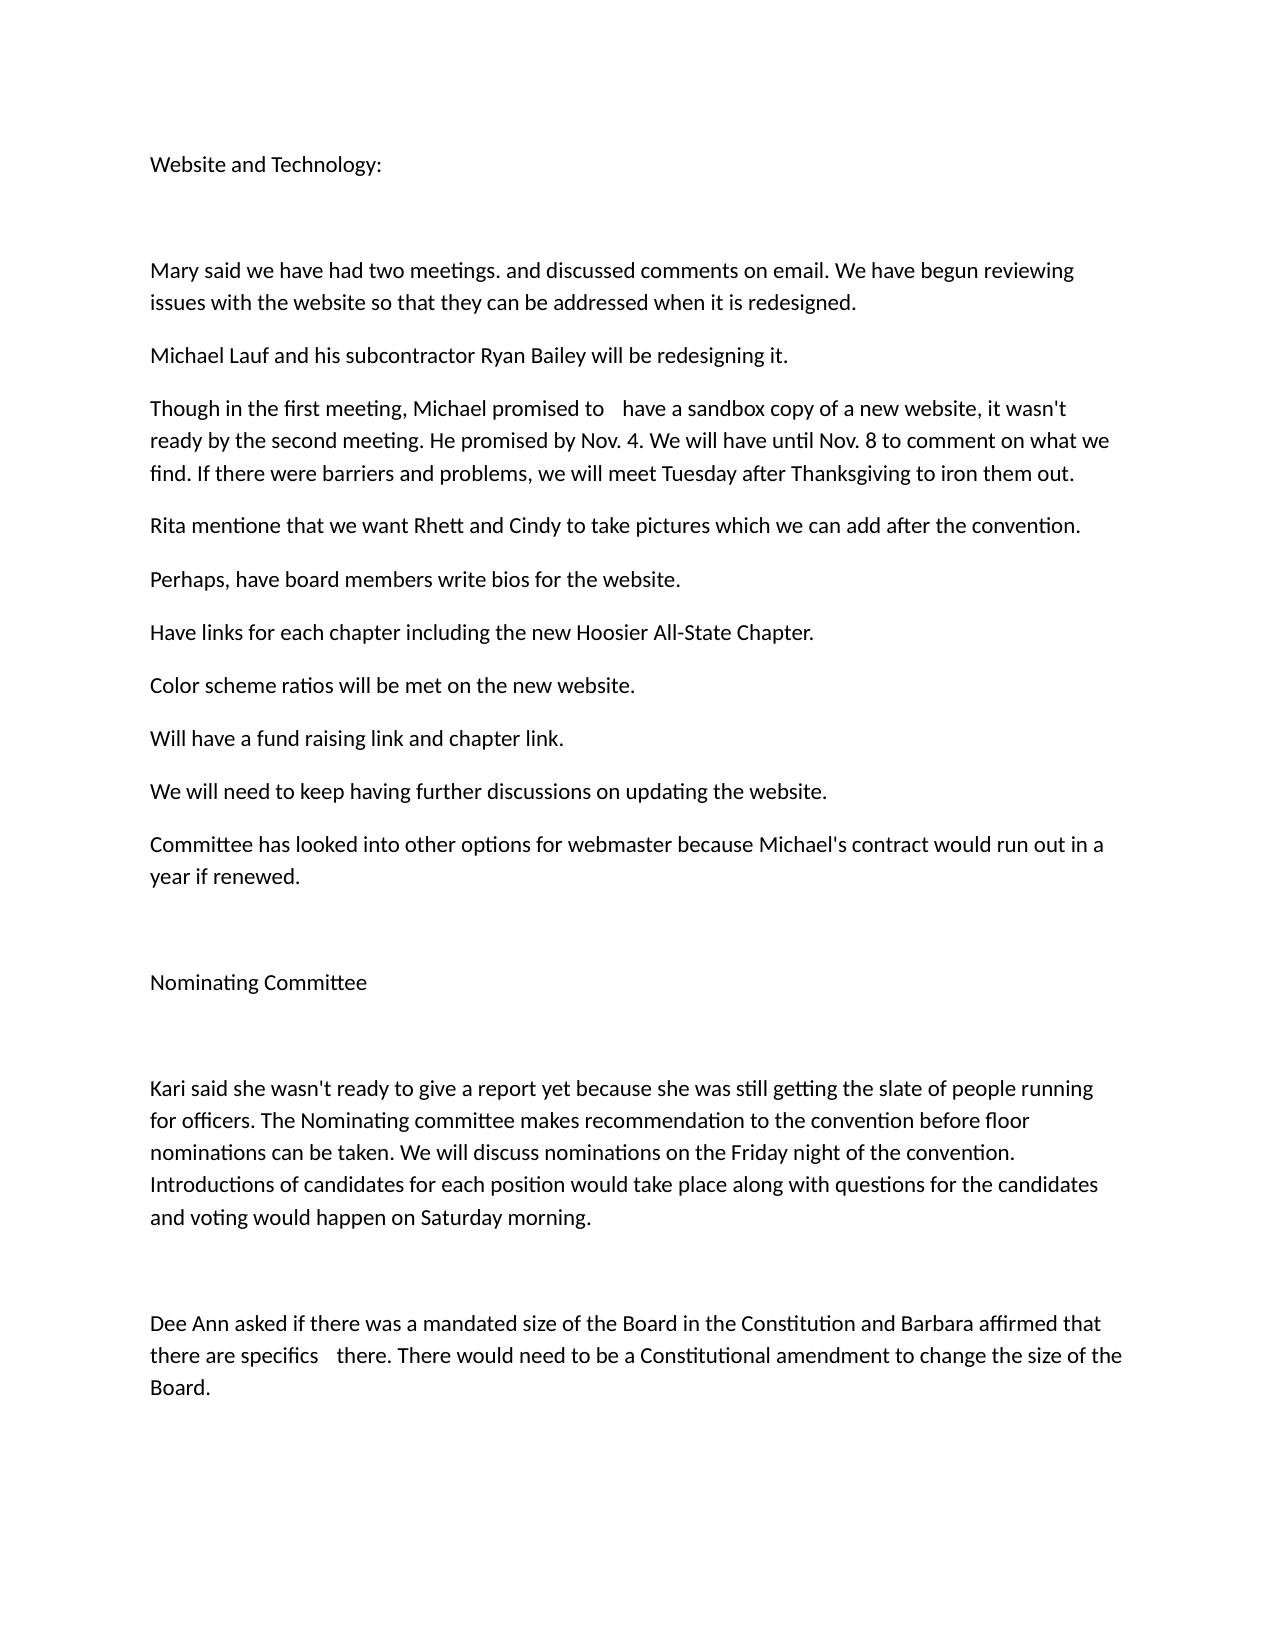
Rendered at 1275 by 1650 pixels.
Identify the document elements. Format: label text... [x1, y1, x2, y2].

text Though in the first meeting, Michael promised to have a sandbox copy of a new website, it wasn't ready by the second meeting. He promised by Nov. 4. We will have until Nov. 8 to comment on what we find. If there were barriers and problems, we will meet Tuesday after Thanksgiving to iron them out. [150, 394, 1125, 487]
text We will need to keep having further discussions on updating the website. [150, 777, 1125, 805]
text Committee has looked into other options for webmaster because Michael's contract would run out in a year if renewed. [150, 830, 1125, 890]
text Kari said she wasn't ready to give a report yet because she was still getting the slate of people running for officers. The Nominating committee makes recommendation to the convention before floor nominations can be taken. We will discuss nominations on the Friday night of the convention. Introductions of candidates for each position would take place along with questions for the candidates and voting would happen on Saturday morning. [150, 1074, 1125, 1231]
text Michael Lauf and his subcontractor Ryan Bailey will be redesigning it. [150, 341, 1125, 369]
text Perhaps, have board members write bios for the website. [150, 565, 1125, 593]
text Will have a fund raising link and chapter link. [150, 724, 1125, 752]
text Website and Technology: [150, 150, 1125, 178]
text Rita mentione that we want Rhett and Cindy to take pictures which we can add after the convention. [150, 512, 1125, 540]
text Have links for each chapter including the new Hoosier All-State Chapter. [150, 618, 1125, 646]
text Color scheme ratios will be met on the new website. [150, 671, 1125, 699]
text Nominating Committee [150, 968, 1125, 996]
text Mary said we have had two meetings. and discussed comments on email. We have begun reviewing issues with the website so that they can be addressed when it is redesigned. [150, 256, 1125, 316]
text Dee Ann asked if there was a mandated size of the Board in the Constitution and Barbara affirmed that there are specifics there. There would need to be a Constitutional amendment to change the size of the Board. [150, 1309, 1125, 1401]
